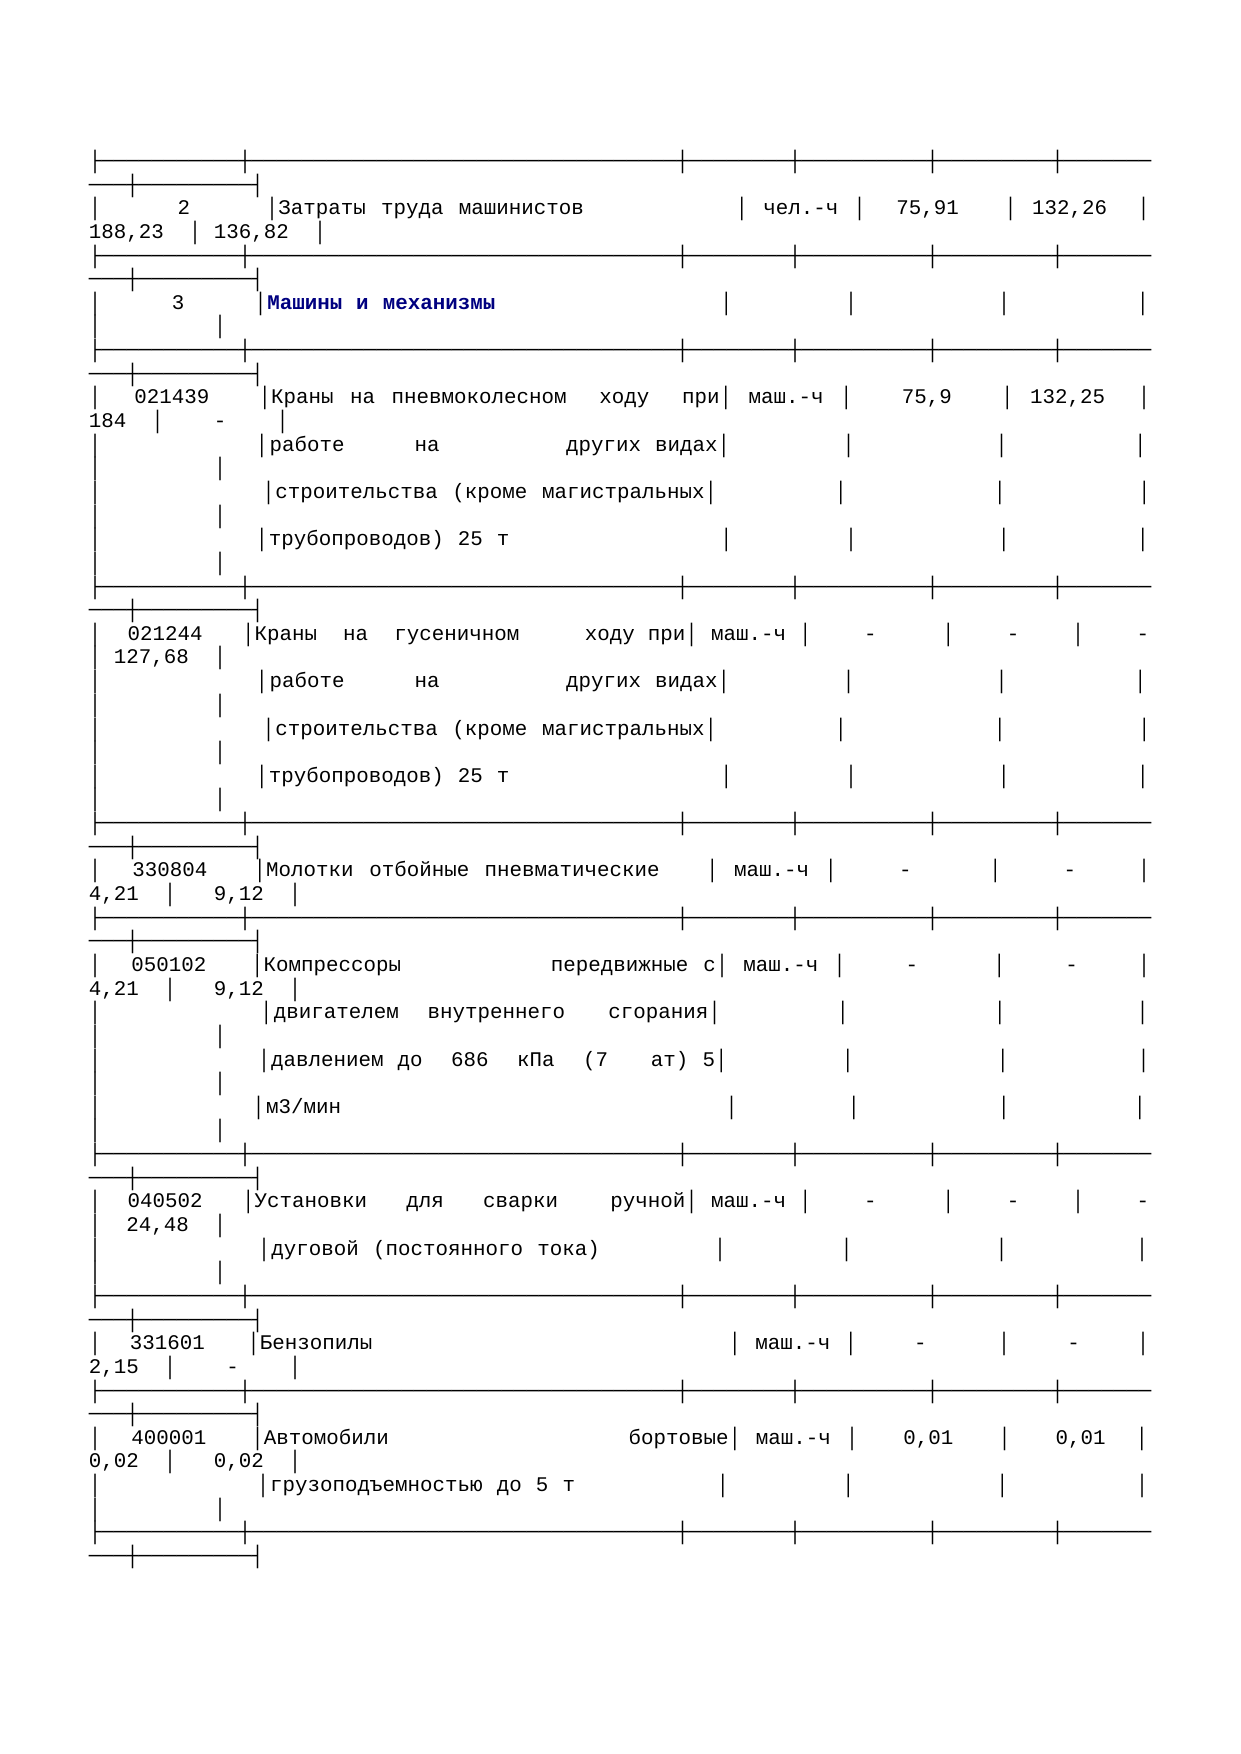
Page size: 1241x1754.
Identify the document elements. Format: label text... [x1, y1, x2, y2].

text │ 3 │Машины и механизмы │ │ │ │ │ │ [88, 292, 1152, 339]
text │ 050102 │Компрессоры передвижные с│ маш.-ч │ - │ - │ 4,21 │ 9,12 │ [88, 954, 1152, 1001]
text │ 040502 │Установки для сварки ручной│ маш.-ч │ - │ - │ - │ 24,48 │ [88, 1190, 1152, 1238]
text ├───────────┼──────────────────────────────────┼────────┼──────────┼─────────┼──────────┼─────────┤ [88, 339, 1152, 386]
text ├───────────┼──────────────────────────────────┼────────┼──────────┼─────────┼──────────┼─────────┤ [88, 1285, 1152, 1332]
text │ │строительства (кроме магистральных│ │ │ │ │ │ [88, 481, 1152, 528]
text ├───────────┼──────────────────────────────────┼────────┼──────────┼─────────┼──────────┼─────────┤ [88, 1521, 1152, 1569]
text │ │м3/мин │ │ │ │ │ │ [88, 1096, 1152, 1143]
text │ 400001 │Автомобили бортовые│ маш.-ч │ 0,01 │ 0,01 │ 0,02 │ 0,02 │ [88, 1427, 1152, 1474]
text │ │строительства (кроме магистральных│ │ │ │ │ │ [88, 717, 1152, 765]
text ├───────────┼──────────────────────────────────┼────────┼──────────┼─────────┼──────────┼─────────┤ [88, 1379, 1152, 1427]
text │ 331601 │Бензопилы │ маш.-ч │ - │ - │ 2,15 │ - │ [88, 1332, 1152, 1379]
text ├───────────┼──────────────────────────────────┼────────┼──────────┼─────────┼──────────┼─────────┤ [88, 576, 1152, 623]
text │ │двигателем внутреннего сгорания│ │ │ │ │ │ [88, 1001, 1152, 1048]
text ├───────────┼──────────────────────────────────┼────────┼──────────┼─────────┼──────────┼─────────┤ [88, 1143, 1152, 1190]
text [88, 150, 1152, 197]
text │ │грузоподъемностью до 5 т │ │ │ │ │ │ [88, 1474, 1152, 1521]
text │ │трубопроводов) 25 т │ │ │ │ │ │ [88, 765, 1152, 812]
text │ │дуговой (постоянного тока) │ │ │ │ │ │ [88, 1238, 1152, 1285]
text ├───────────┼──────────────────────────────────┼────────┼──────────┼─────────┼──────────┼─────────┤ [88, 244, 1152, 292]
text ├───────────┼──────────────────────────────────┼────────┼──────────┼─────────┼──────────┼─────────┤ [88, 907, 1152, 954]
text │ 021439 │Краны на пневмоколесном ходу при│ маш.-ч │ 75,9 │ 132,25 │ 184 │ - │ [88, 386, 1152, 434]
text │ │работе на других видах│ │ │ │ │ │ [88, 670, 1152, 717]
text ├───────────┼──────────────────────────────────┼────────┼──────────┼─────────┼──────────┼─────────┤ [88, 812, 1152, 859]
text │ 330804 │Молотки отбойные пневматические │ маш.-ч │ - │ - │ 4,21 │ 9,12 │ [88, 859, 1152, 907]
text │ 021244 │Краны на гусеничном ходу при│ маш.-ч │ - │ - │ - │ 127,68 │ [88, 623, 1152, 670]
text │ │давлением до 686 кПа (7 ат) 5│ │ │ │ │ │ [88, 1048, 1152, 1096]
text │ 2 │Затраты труда машинистов │ чел.-ч │ 75,91 │ 132,26 │ 188,23 │ 136,82 │ [88, 197, 1152, 244]
text │ │трубопроводов) 25 т │ │ │ │ │ │ [88, 528, 1152, 576]
text │ │работе на других видах│ │ │ │ │ │ [88, 434, 1152, 481]
